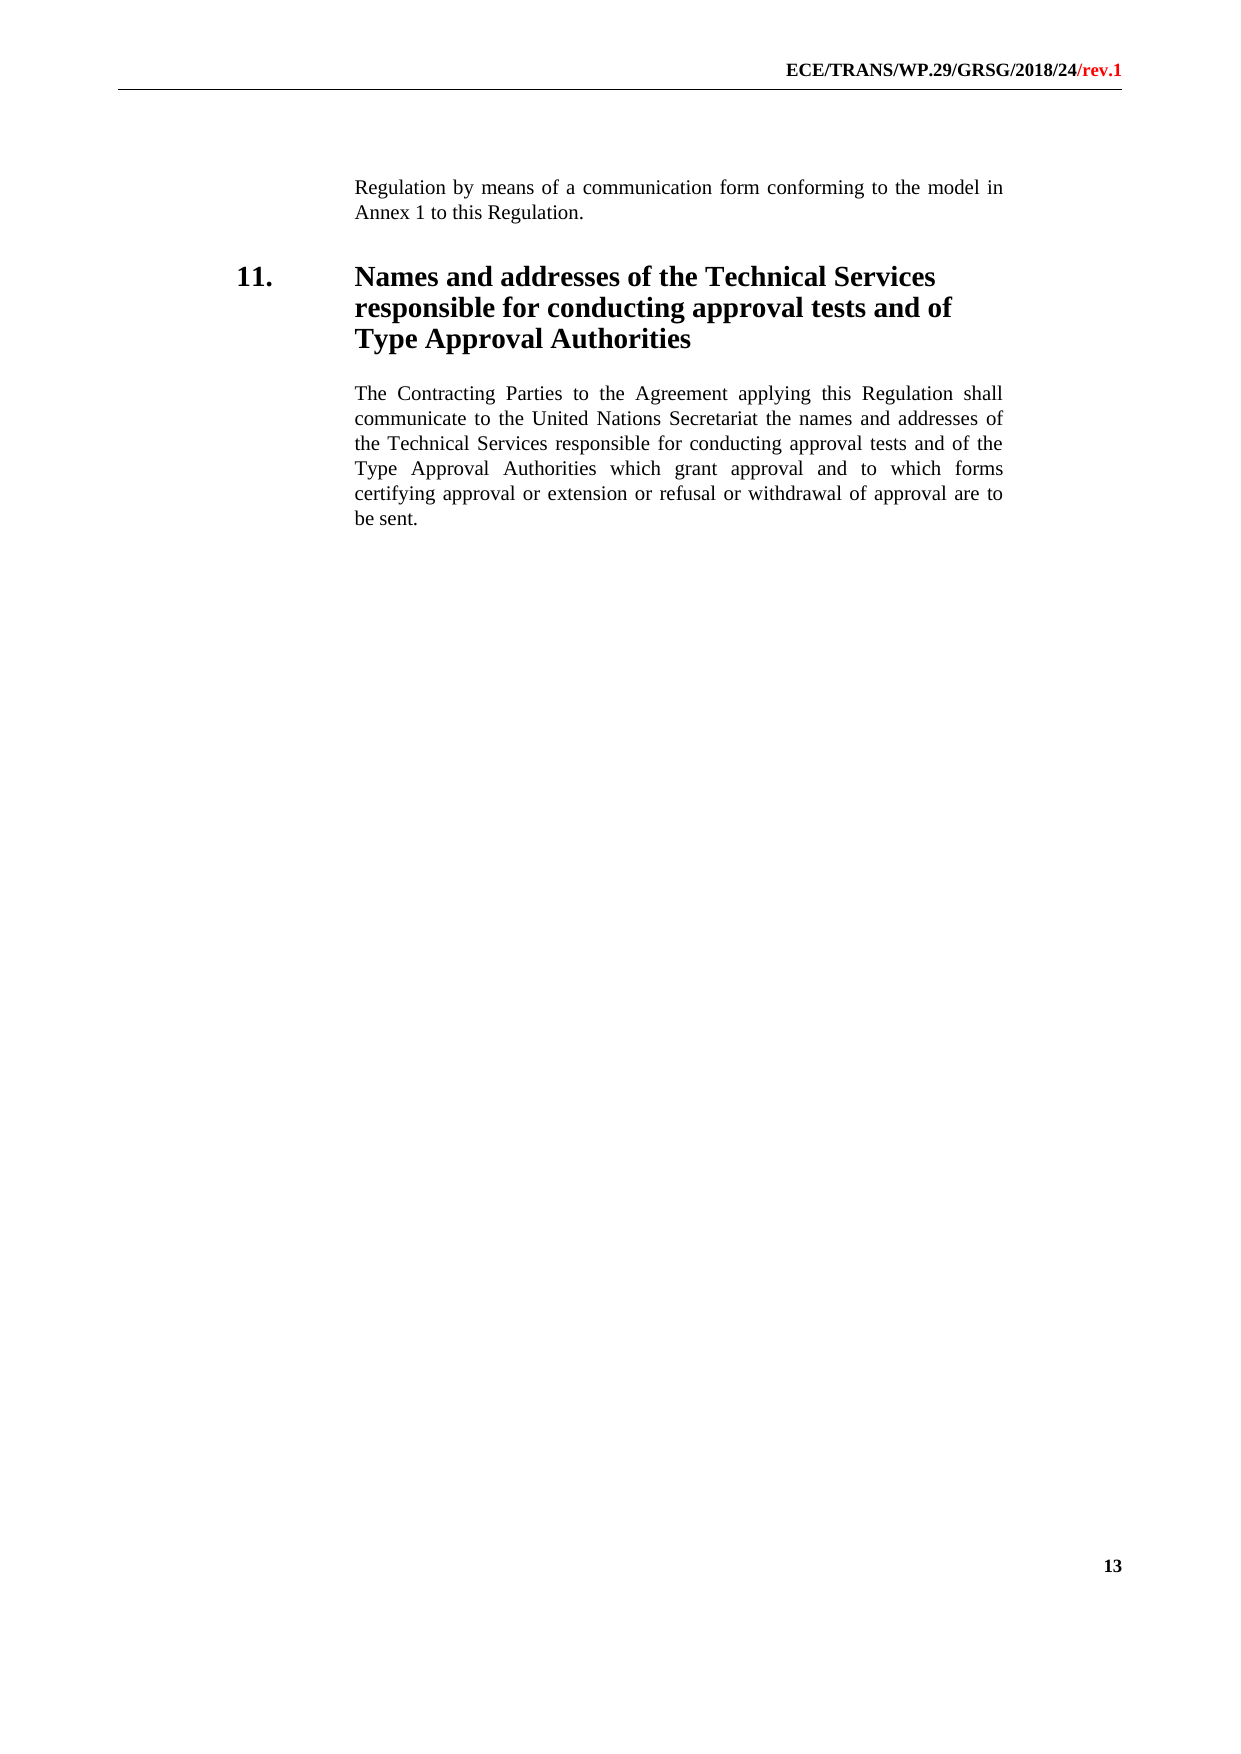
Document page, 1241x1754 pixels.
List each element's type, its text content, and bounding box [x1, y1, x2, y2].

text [354, 174, 1004, 224]
text The Contracting Parties to the Agreement applying this Regulation shall communicate to the United Nations Secretariat the names and addresses of the Technical Services responsible for conducting approval tests and of the Type Approval Authorities which grant approval and to which forms certifying approval or extension or refusal or withdrawal of approval are to be sent. [236, 380, 1004, 530]
text 11. Names and addresses of the Technical Services responsible for conducting approval tests and of Type Approval Authorities [236, 261, 1004, 355]
